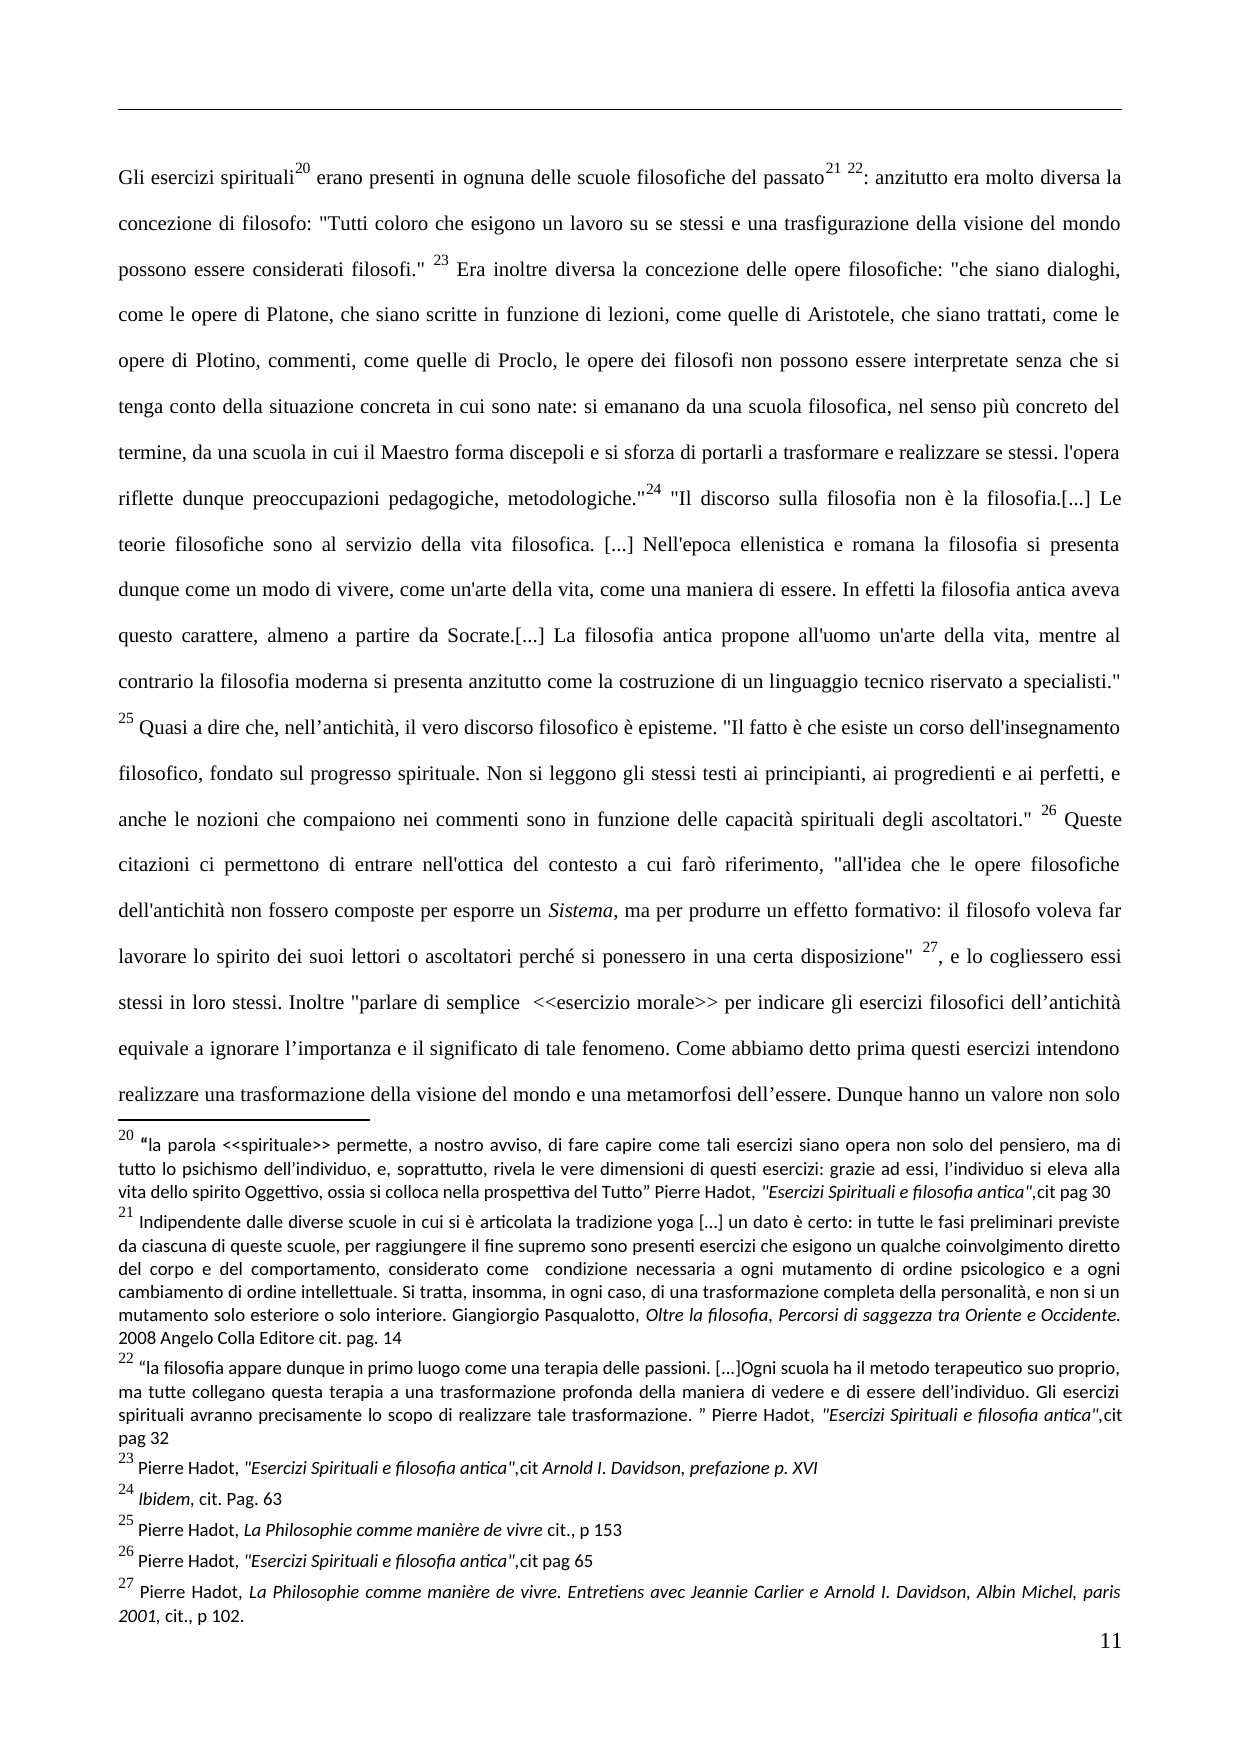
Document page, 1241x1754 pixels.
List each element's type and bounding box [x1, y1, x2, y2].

text [118, 148, 1122, 1110]
